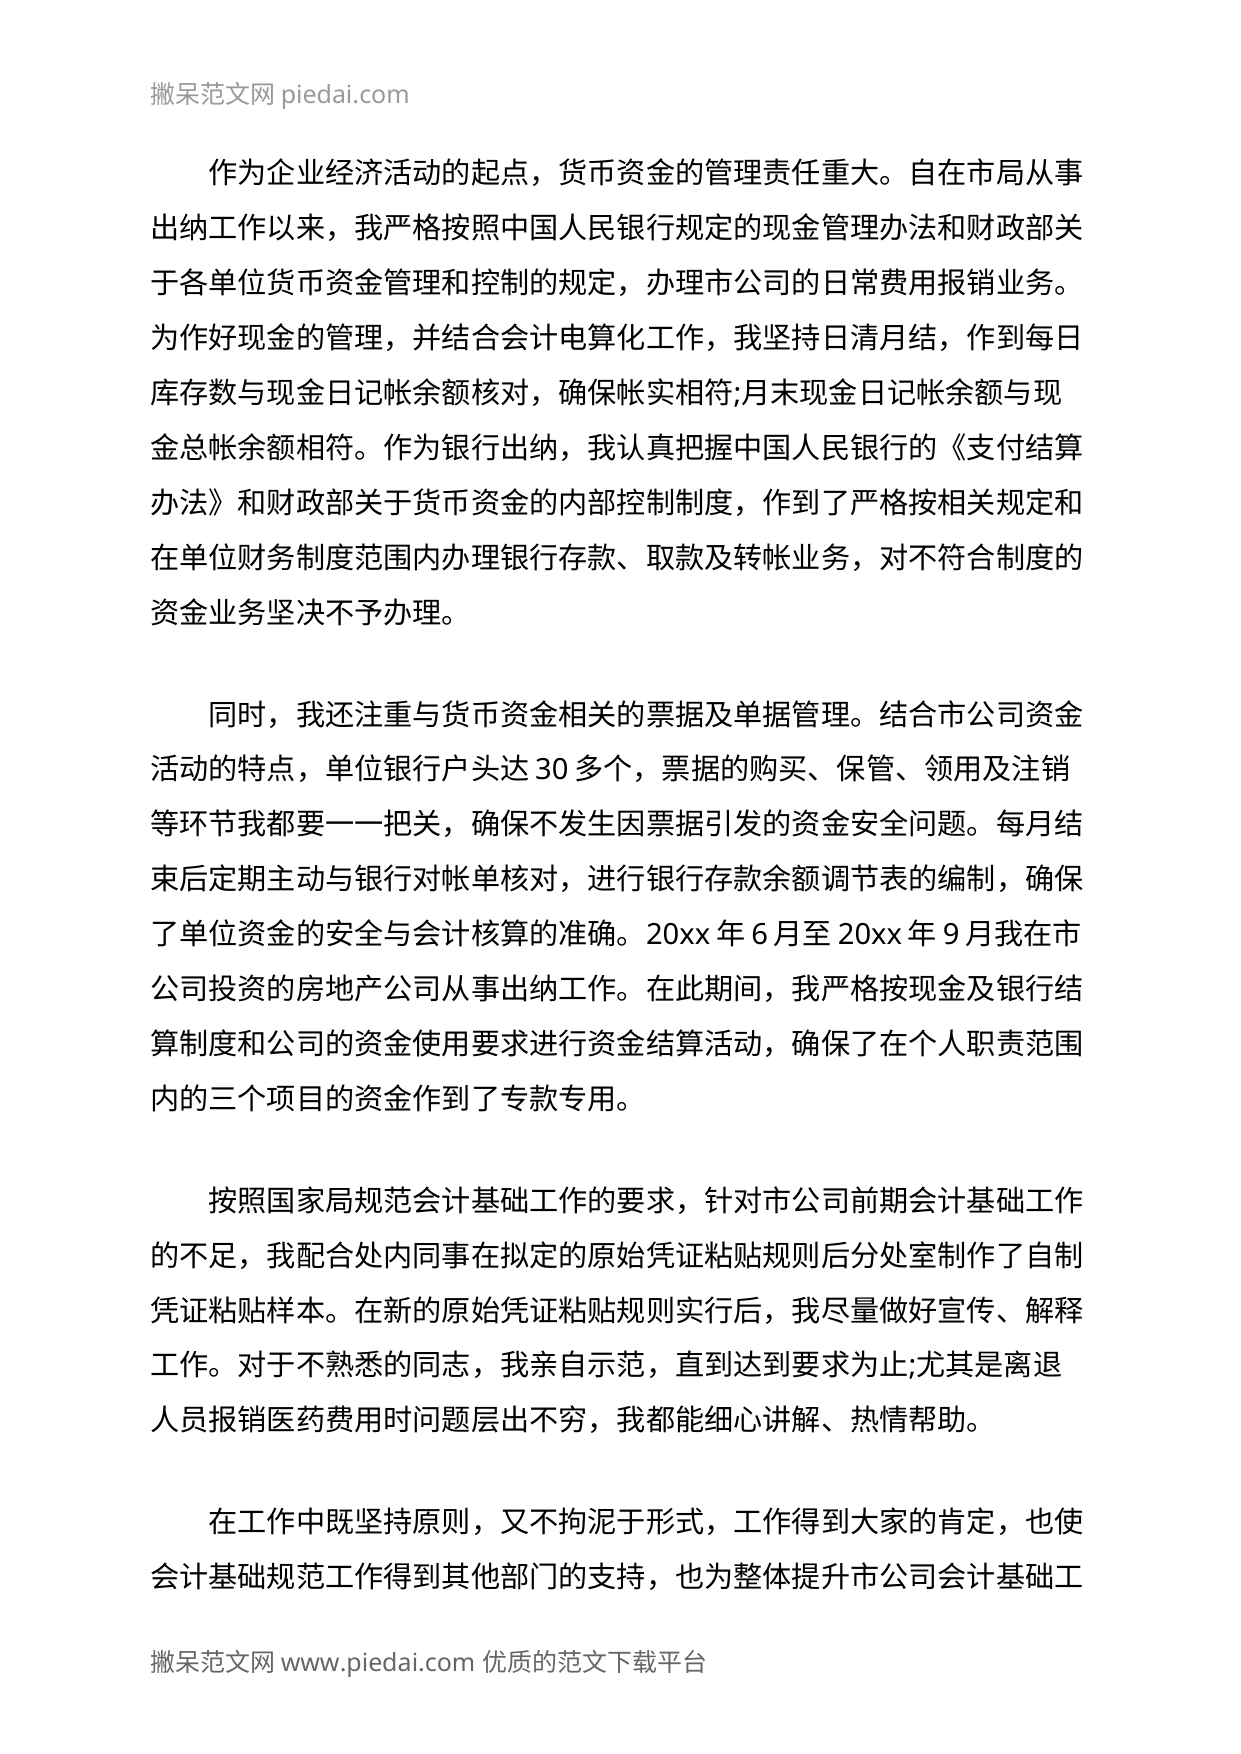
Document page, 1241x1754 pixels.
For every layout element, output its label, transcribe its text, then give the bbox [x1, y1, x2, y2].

text 按照国家局规范会计基础工作的要求，针对市公司前期会计基础工作的不足，我配合处内同事在拟定的原始凭证粘贴规则后分处室制作了自制凭证粘贴样本。在新的原始凭证粘贴规则实行后，我尽量做好宣传、解释工作。对于不熟悉的同志，我亲自示范，直到达到要求为止;尤其是离退人员报销医药费用时问题层出不穷，我都能细心讲解、热情帮助。 [150, 1177, 1090, 1439]
text 同时，我还注重与货币资金相关的票据及单据管理。结合市公司资金活动的特点，单位银行户头达30多个，票据的购买、保管、领用及注销等环节我都要一一把关，确保不发生因票据引发的资金安全问题。每月结束后定期主动与银行对帐单核对，进行银行存款余额调节表的编制，确保了单位资金的安全与会计核算的准确。20xx年6月至20xx年9月我在市公司投资的房地产公司从事出纳工作。在此期间，我严格按现金及银行结算制度和公司的资金使用要求进行资金结算活动，确保了在个人职责范围内的三个项目的资金作到了专款专用。 [150, 691, 1090, 1118]
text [150, 1499, 1090, 1596]
text 作为企业经济活动的起点，货币资金的管理责任重大。自在市局从事出纳工作以来，我严格按照中国人民银行规定的现金管理办法和财政部关于各单位货币资金管理和控制的规定，办理市公司的日常费用报销业务。为作好现金的管理，并结合会计电算化工作，我坚持日清月结，作到每日库存数与现金日记帐余额核对，确保帐实相符;月末现金日记帐余额与现金总帐余额相符。作为银行出纳，我认真把握中国人民银行的《支付结算办法》和财政部关于货币资金的内部控制制度，作到了严格按相关规定和在单位财务制度范围内办理银行存款、取款及转帐业务，对不符合制度的资金业务坚决不予办理。 [150, 150, 1090, 632]
